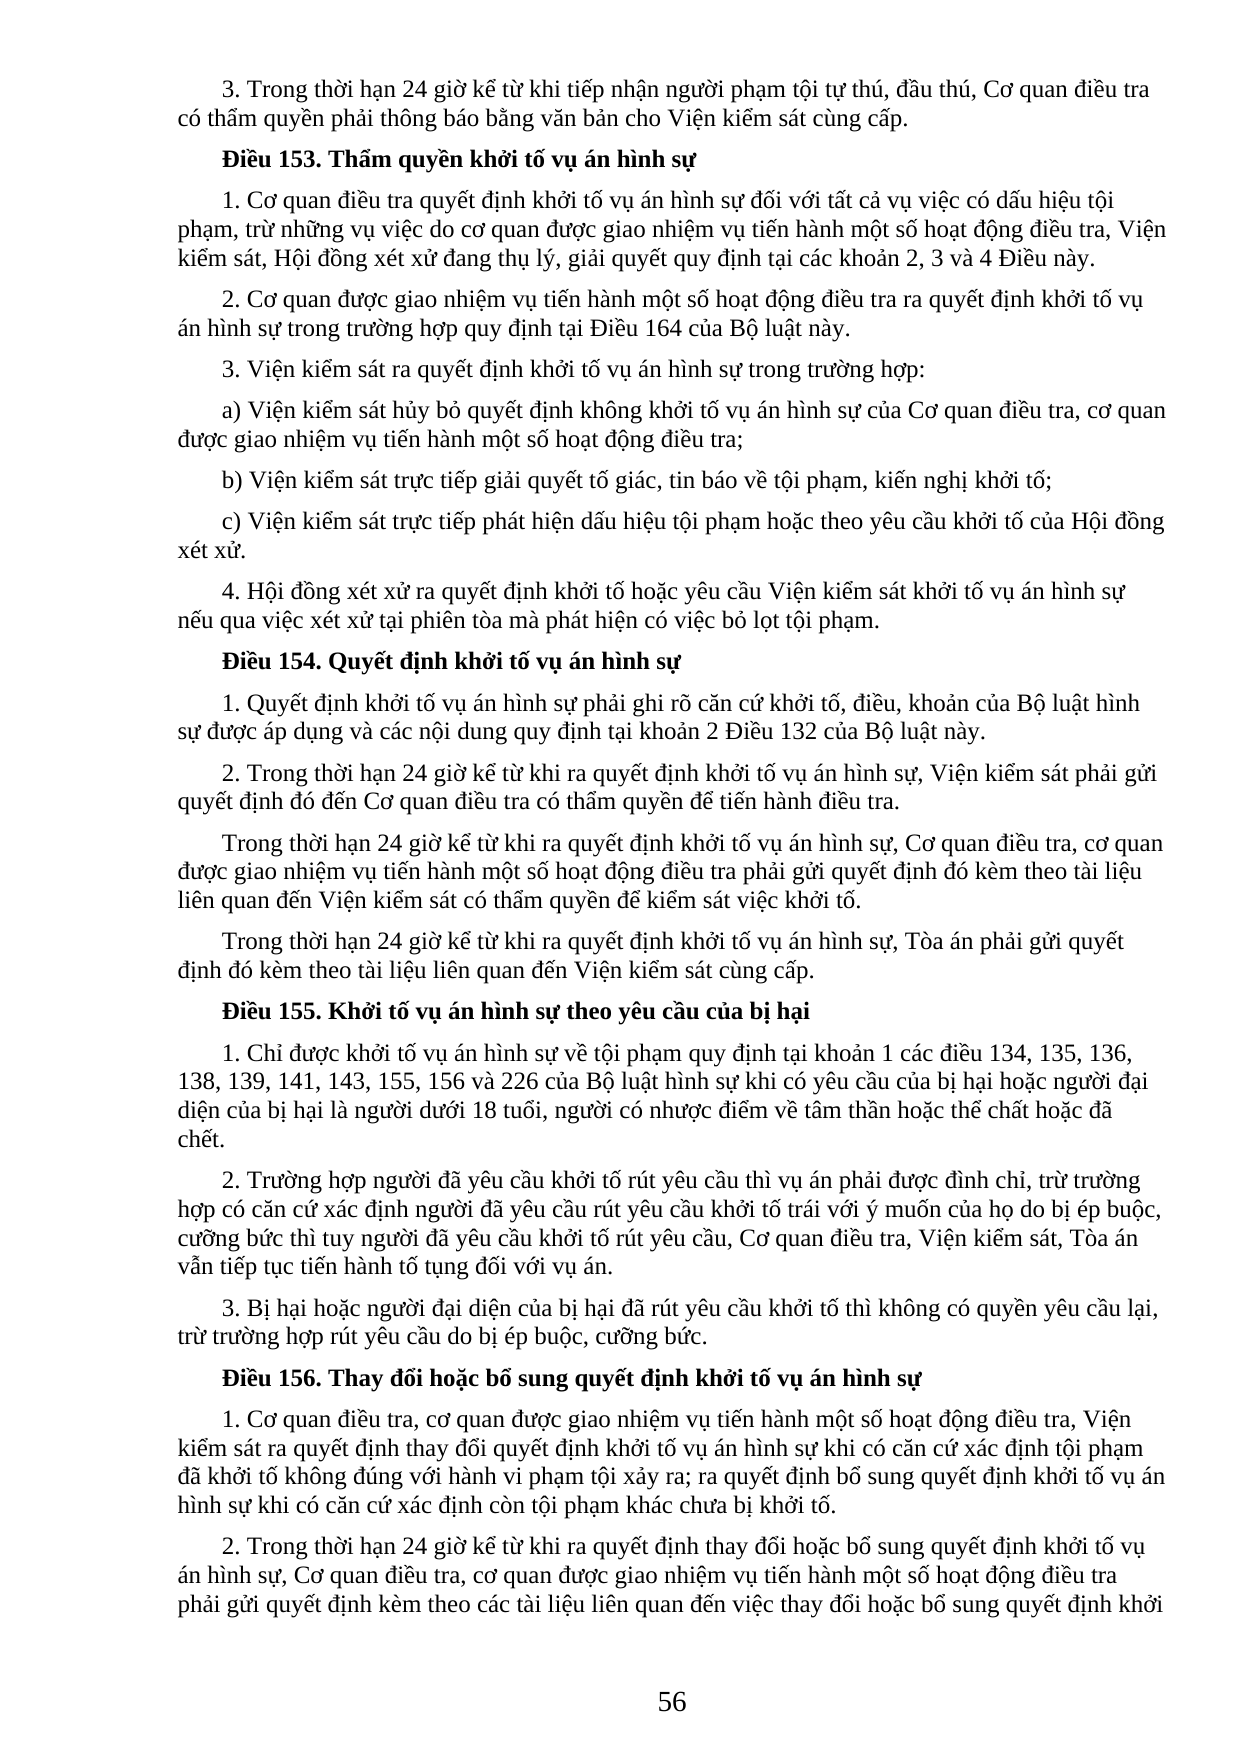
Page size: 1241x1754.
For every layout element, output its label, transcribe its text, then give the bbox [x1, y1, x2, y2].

text 4. Hội đồng xét xử ra quyết định khởi tố hoặc yêu cầu Viện kiểm sát khởi tố vụ án hình sự nếu qua việc xét xử tại phiên tòa mà phát hiện có việc bỏ lọt tội phạm. [177, 576, 1166, 634]
text Trong thời hạn 24 giờ kể từ khi ra quyết định khởi tố vụ án hình sự, Tòa án phải gửi quyết định đó kèm theo tài liệu liên quan đến Viện kiểm sát cùng cấp. [177, 926, 1166, 984]
text Trong thời hạn 24 giờ kể từ khi ra quyết định khởi tố vụ án hình sự, Cơ quan điều tra, cơ quan được giao nhiệm vụ tiến hành một số hoạt động điều tra phải gửi quyết định đó kèm theo tài liệu liên quan đến Viện kiểm sát có thẩm quyền để kiểm sát việc khởi tố. [177, 828, 1166, 914]
text b) Viện kiểm sát trực tiếp giải quyết tố giác, tin báo về tội phạm, kiến nghị khởi tố; [177, 465, 1166, 494]
text 2. Cơ quan được giao nhiệm vụ tiến hành một số hoạt động điều tra ra quyết định khởi tố vụ án hình sự trong trường hợp quy định tại Điều 164 của Bộ luật này. [177, 284, 1166, 341]
text Điều 155. Khởi tố vụ án hình sự theo yêu cầu của bị hại [177, 996, 1166, 1025]
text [177, 1531, 1166, 1618]
text 1. Chỉ được khởi tố vụ án hình sự về tội phạm quy định tại khoản 1 các điều 134, 135, 136, 138, 139, 141, 143, 155, 156 và 226 của Bộ luật hình sự khi có yêu cầu của bị hại hoặc người đại diện của bị hại là người dưới 18 tuổi, người có nhược điểm về tâm thần hoặc thể chất hoặc đã chết. [177, 1038, 1166, 1153]
text Điều 154. Quyết định khởi tố vụ án hình sự [177, 646, 1166, 675]
text 1. Cơ quan điều tra quyết định khởi tố vụ án hình sự đối với tất cả vụ việc có dấu hiệu tội phạm, trừ những vụ việc do cơ quan được giao nhiệm vụ tiến hành một số hoạt động điều tra, Viện kiểm sát, Hội đồng xét xử đang thụ lý, giải quyết quy định tại các khoản 2, 3 và 4 Điều này. [177, 185, 1166, 271]
text a) Viện kiểm sát hủy bỏ quyết định không khởi tố vụ án hình sự của Cơ quan điều tra, cơ quan được giao nhiệm vụ tiến hành một số hoạt động điều tra; [177, 395, 1166, 453]
text Điều 153. Thẩm quyền khởi tố vụ án hình sự [177, 144, 1166, 173]
text 3. Trong thời hạn 24 giờ kể từ khi tiếp nhận người phạm tội tự thú, đầu thú, Cơ quan điều tra có thẩm quyền phải thông báo bằng văn bản cho Viện kiểm sát cùng cấp. [177, 74, 1166, 131]
text 1. Quyết định khởi tố vụ án hình sự phải ghi rõ căn cứ khởi tố, điều, khoản của Bộ luật hình sự được áp dụng và các nội dung quy định tại khoản 2 Điều 132 của Bộ luật này. [177, 688, 1166, 745]
text 1. Cơ quan điều tra, cơ quan được giao nhiệm vụ tiến hành một số hoạt động điều tra, Viện kiểm sát ra quyết định thay đổi quyết định khởi tố vụ án hình sự khi có căn cứ xác định tội phạm đã khởi tố không đúng với hành vi phạm tội xảy ra; ra quyết định bổ sung quyết định khởi tố vụ án hình sự khi có căn cứ xác định còn tội phạm khác chưa bị khởi tố. [177, 1404, 1166, 1519]
text 2. Trường hợp người đã yêu cầu khởi tố rút yêu cầu thì vụ án phải được đình chỉ, trừ trường hợp có căn cứ xác định người đã yêu cầu rút yêu cầu khởi tố trái với ý muốn của họ do bị ép buộc, cưỡng bức thì tuy người đã yêu cầu khởi tố rút yêu cầu, Cơ quan điều tra, Viện kiểm sát, Tòa án vẫn tiếp tục tiến hành tố tụng đối với vụ án. [177, 1165, 1166, 1280]
text 3. Viện kiểm sát ra quyết định khởi tố vụ án hình sự trong trường hợp: [177, 354, 1166, 383]
text Điều 156. Thay đổi hoặc bổ sung quyết định khởi tố vụ án hình sự [177, 1363, 1166, 1391]
text 3. Bị hại hoặc người đại diện của bị hại đã rút yêu cầu khởi tố thì không có quyền yêu cầu lại, trừ trường hợp rút yêu cầu do bị ép buộc, cưỡng bức. [177, 1293, 1166, 1350]
text c) Viện kiểm sát trực tiếp phát hiện dấu hiệu tội phạm hoặc theo yêu cầu khởi tố của Hội đồng xét xử. [177, 506, 1166, 564]
text 2. Trong thời hạn 24 giờ kể từ khi ra quyết định khởi tố vụ án hình sự, Viện kiểm sát phải gửi quyết định đó đến Cơ quan điều tra có thẩm quyền để tiến hành điều tra. [177, 758, 1166, 815]
